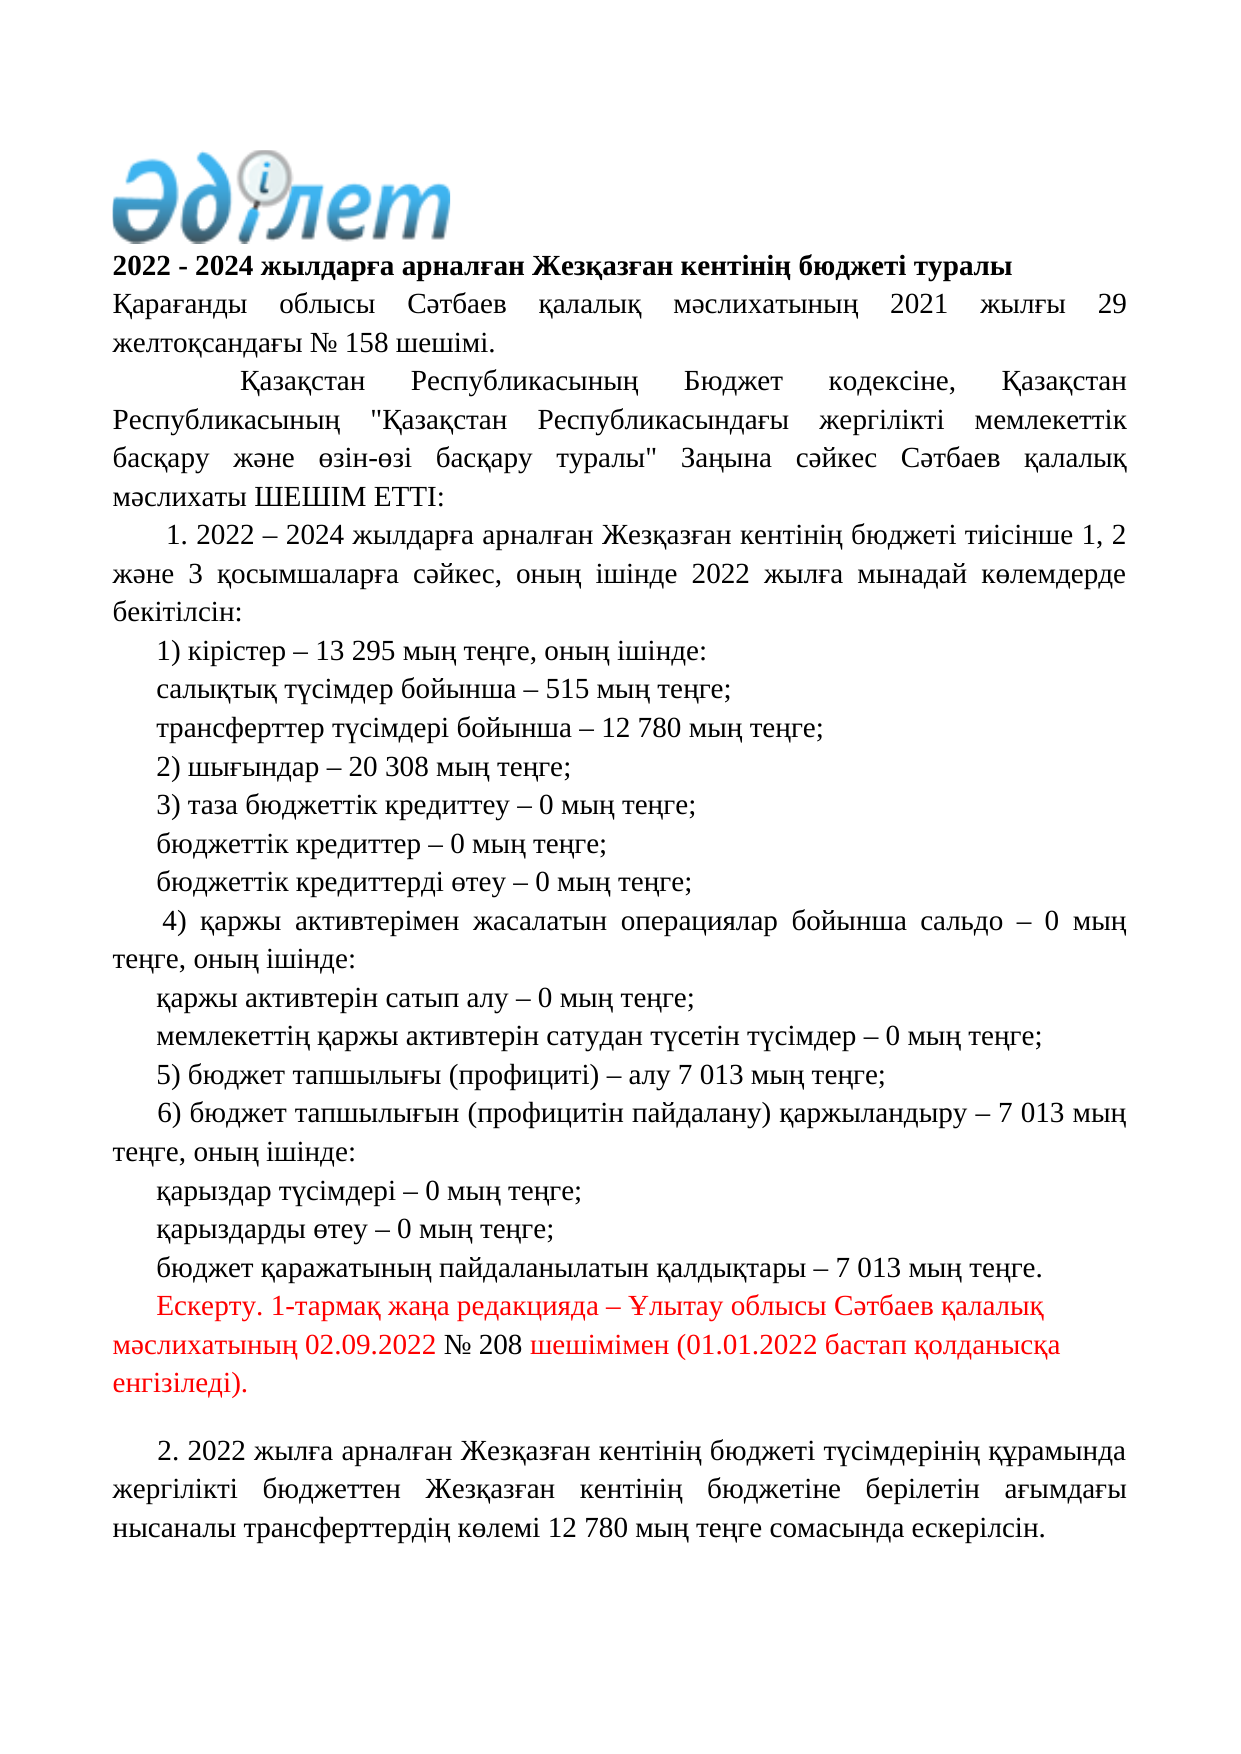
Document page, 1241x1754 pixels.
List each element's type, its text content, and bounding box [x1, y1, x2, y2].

text бюджет қаражатының пайдаланылатын қалдықтары – 7 013 мың теңге. [112, 1250, 1128, 1283]
text трансферттер түсімдері бойынша – 12 780 мың теңге; [112, 710, 1128, 744]
text 2) шығындар – 20 308 мың теңге; [112, 749, 1128, 782]
text қарыздар түсімдері – 0 мың теңге; [112, 1173, 1128, 1206]
text Қарағанды облысы Сәтбаев қалалық мәслихатының 2021 жылғы 29 желтоқсандағы № 158 шешімі. [112, 286, 1128, 358]
text 6) бюджет тапшылығын (профицитін пайдалану) қаржыландыру – 7 013 мың теңге, оның ішінде: [112, 1096, 1128, 1168]
picture [112, 150, 451, 244]
text салықтық түсімдер бойынша – 515 мың теңге; [112, 672, 1128, 705]
text Ескерту. 1-тармақ жаңа редакцияда – Ұлытау облысы Сәтбаев қалалық мәслихатының 02.09.2022 № 208 шешімімен (01.01.2022 бастап қолданысқа енгізіледі). [112, 1288, 1128, 1429]
text 5) бюджет тапшылығы (профициті) – алу 7 013 мың теңге; [112, 1057, 1128, 1091]
text бюджеттік кредиттер – 0 мың теңге; [112, 826, 1128, 859]
text 2. 2022 жылға арналған Жезқазған кентінің бюджеті түсімдерінің құрамында жергілікті бюджеттен Жезқазған кентінің бюджетіне берілетін ағымдағы нысаналы трансферттердің көлемі 12 780 мың теңге сомасында ескерілсін. [112, 1433, 1128, 1543]
text 3) таза бюджеттік кредиттеу – 0 мың теңге; [112, 787, 1128, 821]
text қарыздарды өтеу – 0 мың теңге; [112, 1211, 1128, 1245]
text 4) қаржы активтерімен жасалатын операциялар бойынша сальдо – 0 мың теңге, оның ішінде: [112, 903, 1128, 975]
text қаржы активтерін сатып алу – 0 мың теңге; [112, 980, 1128, 1013]
text 1. 2022 – 2024 жылдарға арналған Жезқазған кентінің бюджеті тиісінше 1, 2 және 3 қосымшаларға сәйкес, оның ішінде 2022 жылға мынадай көлемдерде бекітілсін: [112, 517, 1128, 628]
text 2022 - 2024 жылдарға арналған Жезқазған кентінің бюджеті туралы [112, 248, 1128, 281]
text 1) кірістер – 13 295 мың теңге, оның ішінде: [112, 633, 1128, 667]
text Қазақстан Республикасының Бюджет кодексіне, Қазақстан Республикасының "Қазақстан Республикасындағы жергілікті мемлекеттік басқару және өзін-өзі басқару туралы" Заңына сәйкес Сәтбаев қалалық мәслихаты ШЕШІМ ЕТТІ: [112, 363, 1128, 512]
text мемлекеттің қаржы активтерін сатудан түсетін түсімдер – 0 мың теңге; [112, 1018, 1128, 1052]
text бюджеттік кредиттерді өтеу – 0 мың теңге; [112, 864, 1128, 898]
